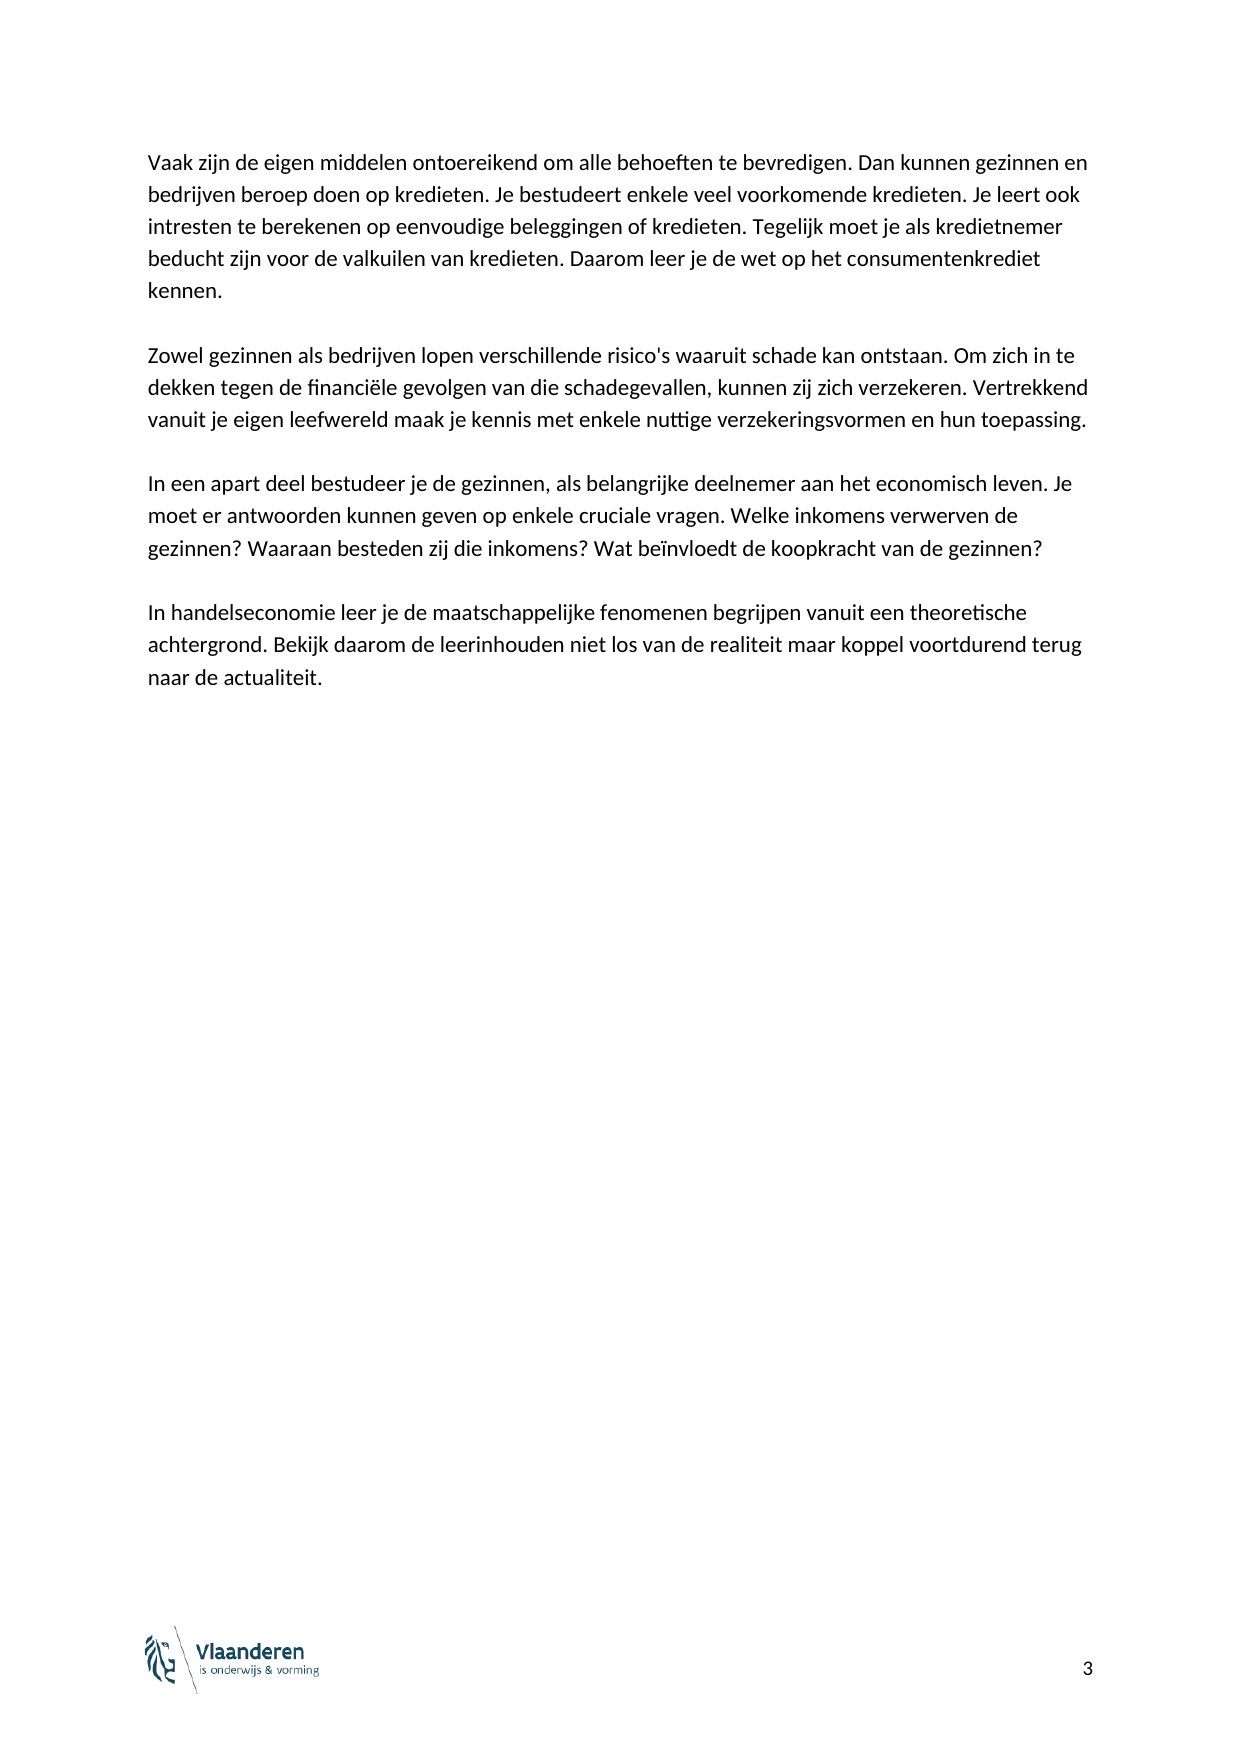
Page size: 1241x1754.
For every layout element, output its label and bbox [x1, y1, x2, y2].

text [148, 148, 1093, 819]
picture [144, 1626, 327, 1694]
